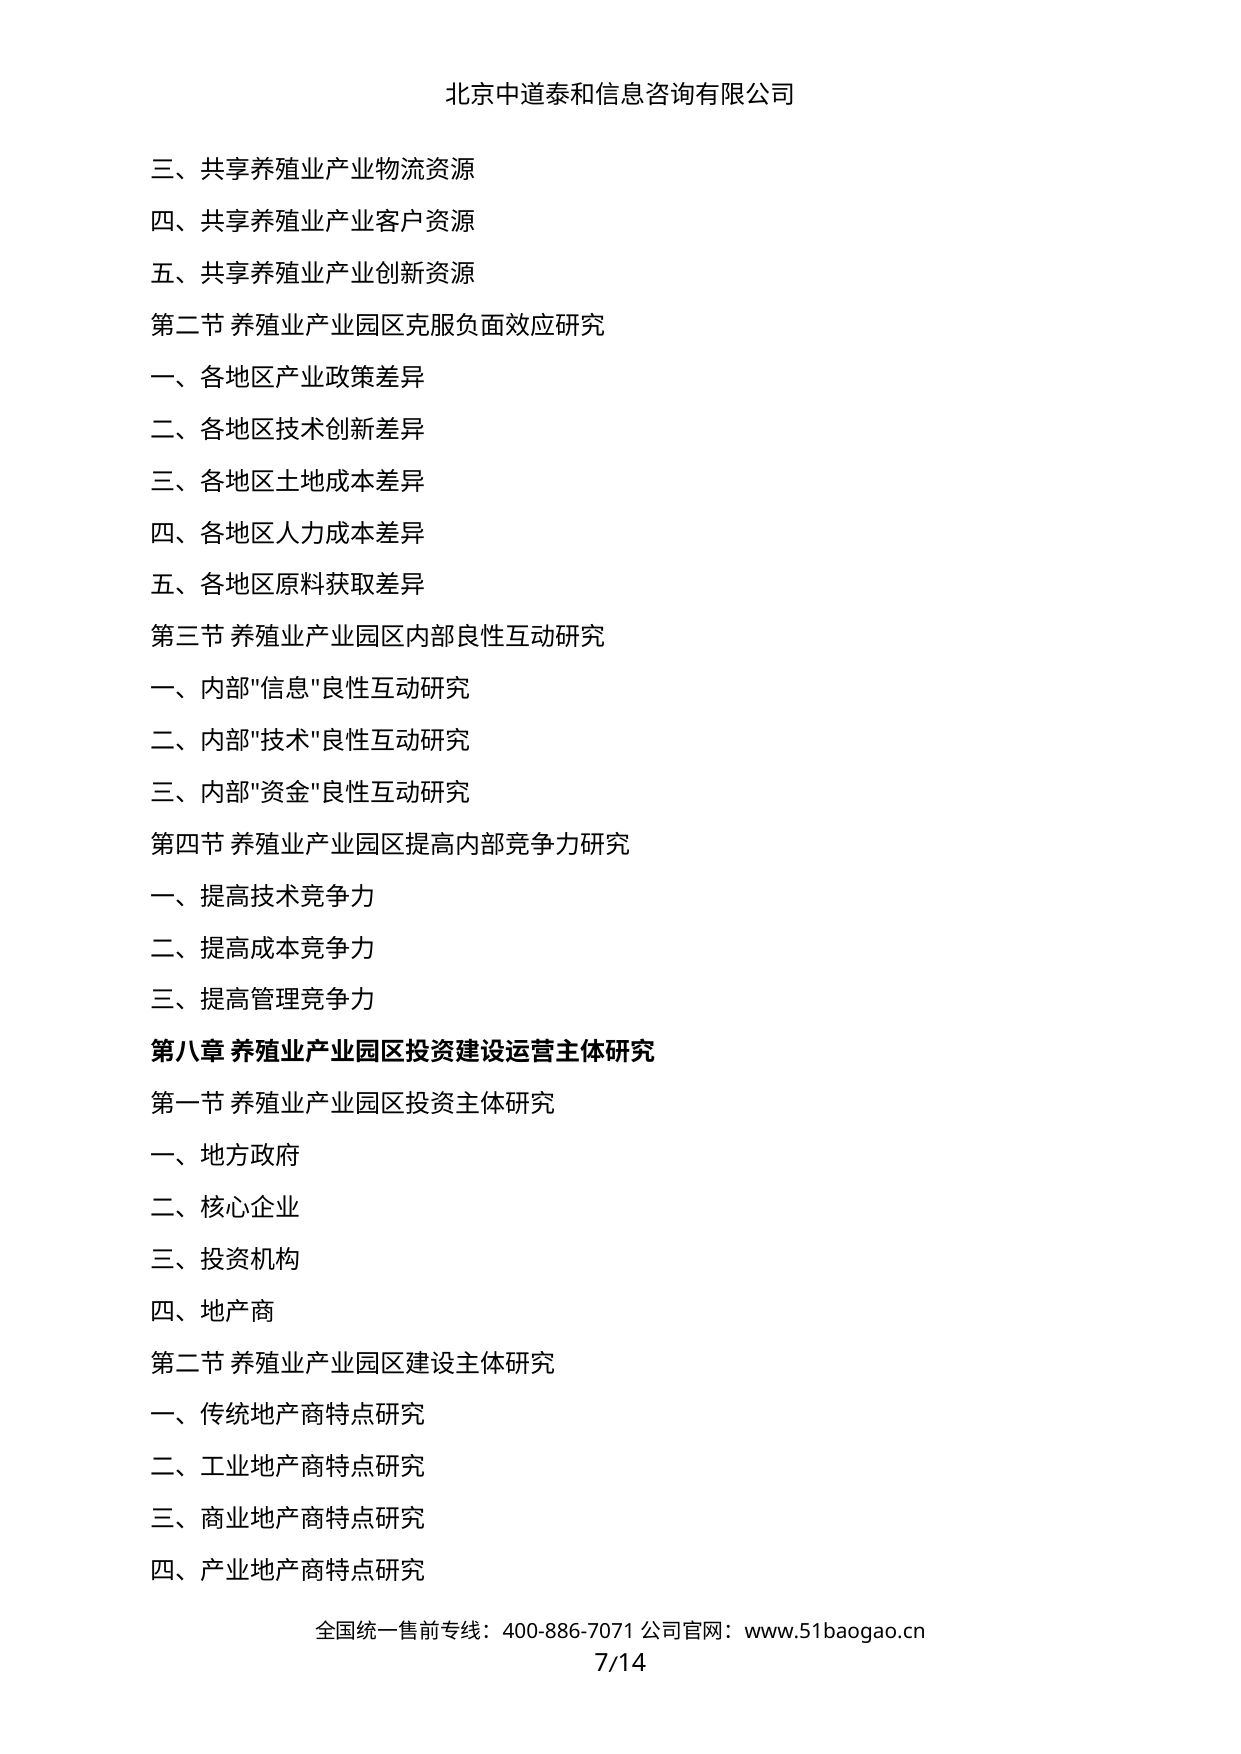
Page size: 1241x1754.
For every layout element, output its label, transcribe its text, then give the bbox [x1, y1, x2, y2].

text 二、工业地产商特点研究 [150, 1447, 1090, 1483]
text 四、产业地产商特点研究 [150, 1551, 1090, 1587]
text 第二节 养殖业产业园区建设主体研究 [150, 1343, 1090, 1379]
text 三、提高管理竞争力 [150, 980, 1090, 1016]
text 四、地产商 [150, 1291, 1090, 1327]
text 五、各地区原料获取差异 [150, 565, 1090, 601]
text 三、商业地产商特点研究 [150, 1499, 1090, 1535]
text 一、地方政府 [150, 1136, 1090, 1172]
text 三、共享养殖业产业物流资源 [150, 150, 1090, 186]
text 二、提高成本竞争力 [150, 928, 1090, 964]
text 二、各地区技术创新差异 [150, 409, 1090, 446]
text 二、核心企业 [150, 1187, 1090, 1224]
text 四、共享养殖业产业客户资源 [150, 202, 1090, 238]
text 五、共享养殖业产业创新资源 [150, 254, 1090, 290]
text 第八章 养殖业产业园区投资建设运营主体研究 [150, 1032, 1090, 1068]
text 一、各地区产业政策差异 [150, 357, 1090, 394]
text 第四节 养殖业产业园区提高内部竞争力研究 [150, 824, 1090, 861]
text 二、内部"技术"良性互动研究 [150, 721, 1090, 757]
text 一、提高技术竞争力 [150, 876, 1090, 912]
text 第三节 养殖业产业园区内部良性互动研究 [150, 617, 1090, 653]
text 第一节 养殖业产业园区投资主体研究 [150, 1084, 1090, 1120]
text 三、各地区土地成本差异 [150, 461, 1090, 497]
text 一、内部"信息"良性互动研究 [150, 669, 1090, 705]
text 第二节 养殖业产业园区克服负面效应研究 [150, 306, 1090, 342]
text 四、各地区人力成本差异 [150, 513, 1090, 549]
text 三、投资机构 [150, 1239, 1090, 1276]
text 一、传统地产商特点研究 [150, 1395, 1090, 1431]
text 三、内部"资金"良性互动研究 [150, 772, 1090, 809]
